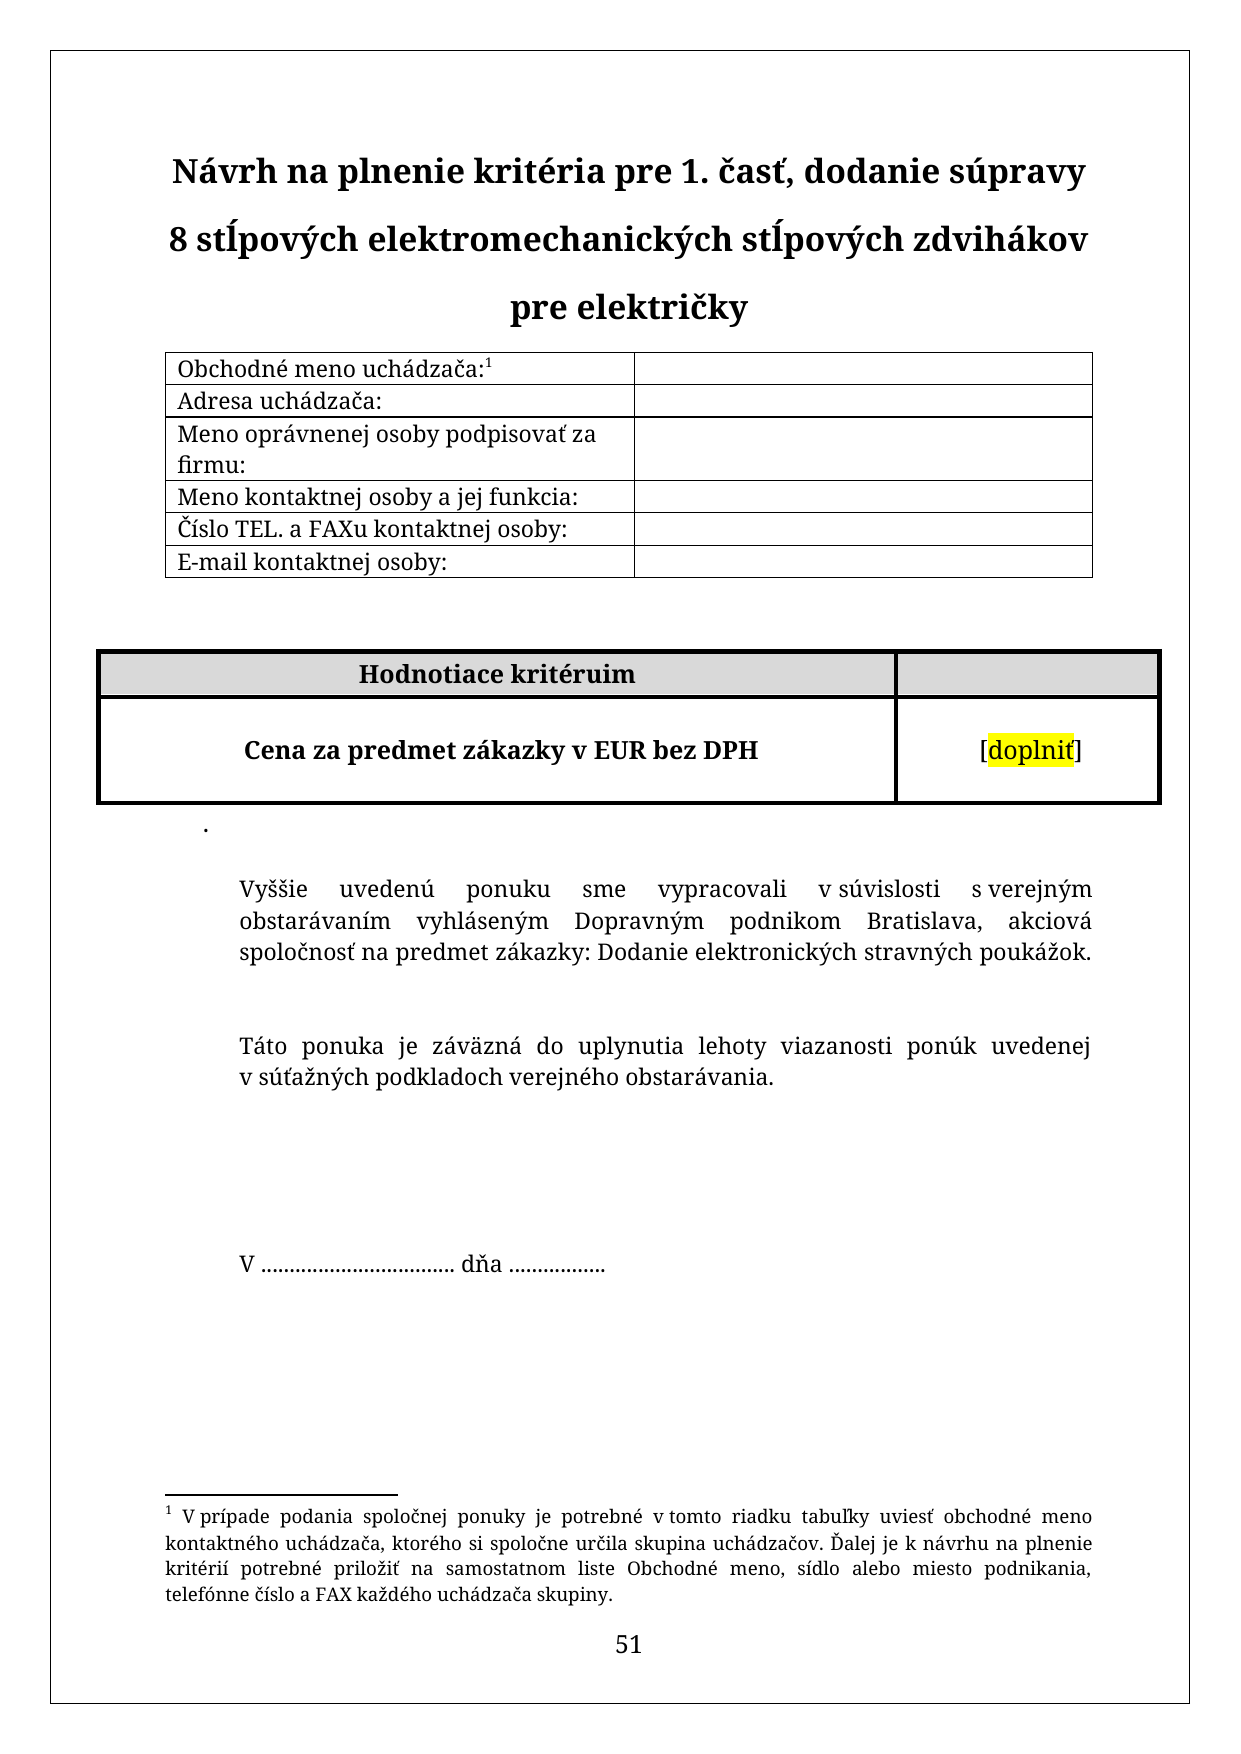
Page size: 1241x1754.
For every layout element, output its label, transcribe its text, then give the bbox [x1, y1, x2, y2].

text Táto ponuka je záväzná do uplynutia lehoty viazanosti ponúk uvedenej v súťažných podkladoch verejného obstarávania. [239, 1029, 1093, 1092]
text . [203, 805, 1093, 839]
table_cell Meno kontaktnej osoby a jej funkcia: [166, 481, 634, 512]
table_cell [635, 513, 1092, 544]
table_cell [doplniť] [898, 699, 1157, 801]
table_cell E-mail kontaktnej osoby: [166, 546, 634, 577]
table_header Obchodné meno uchádzača: [166, 353, 634, 384]
table_cell [635, 418, 1092, 480]
text Vyššie uvedenú ponuku sme vypracovali v súvislosti s verejným obstarávaním vyhláseným Dopravným podnikom Bratislava, akciová spoločnosť na predmet zákazky: Dodanie elektronických stravných poukážok. [239, 873, 1093, 998]
table_cell [635, 546, 1092, 577]
subtitle Návrh na plnenie kritéria pre 1. časť, dodanie súpravy 8 stĺpových elektromechanických stĺpových zdvihákov pre električky [165, 147, 1093, 329]
table_cell [635, 481, 1092, 512]
table_header [898, 654, 1157, 694]
text V .................................. dňa ................. [165, 1248, 1093, 1279]
table_cell Adresa uchádzača: [166, 385, 634, 416]
table_header [635, 353, 1092, 384]
table_cell Číslo TEL. a FAXu kontaktnej osoby: [166, 513, 634, 544]
table_cell Cena za predmet zákazky v EUR bez DPH [101, 699, 894, 801]
table_cell Meno oprávnenej osoby podpisovať za firmu: [166, 418, 634, 480]
table_header Hodnotiace kritéruim [101, 654, 894, 694]
table_cell [635, 385, 1092, 416]
